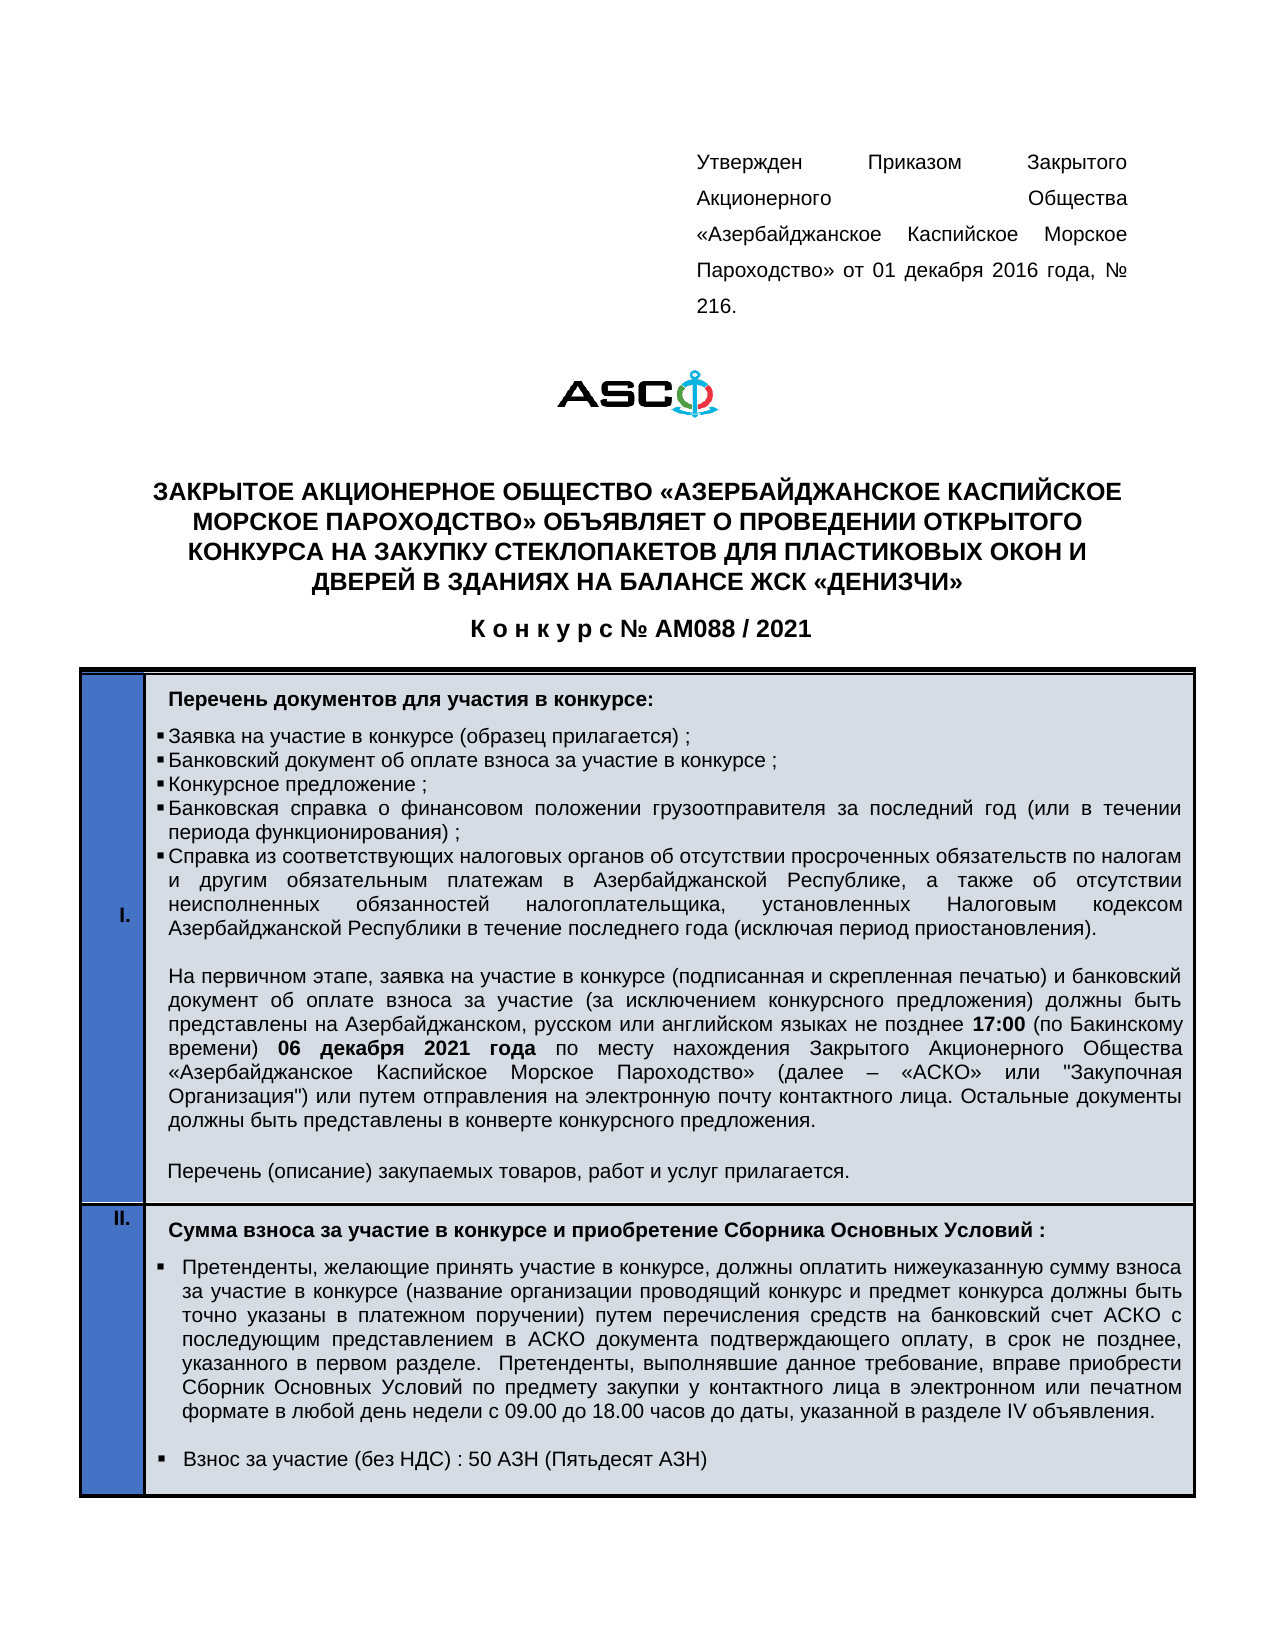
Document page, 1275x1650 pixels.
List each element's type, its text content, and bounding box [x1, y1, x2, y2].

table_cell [146, 1206, 1193, 1494]
table_header [82, 675, 143, 1202]
text ЗАКРЫТОЕ АКЦИОНЕРНОЕ ОБЩЕСТВО «АЗЕРБАЙДЖАНСКОЕ КАСПИЙСКОЕ МОРСКОЕ ПАРОХОДСТВО» ОБЪЯВЛЯЕТ О ПРОВЕДЕНИИ ОТКРЫТОГО КОНКУРСА НА ЗАКУПКУ СТЕКЛОПАКЕТОВ ДЛЯ ПЛАСТИКОВЫХ ОКОН И ДВЕРЕЙ В ЗДАНИЯХ НА БАЛАНСЕ ЖСК «ДЕНИЗЧИ» [150, 477, 1125, 596]
table_cell [82, 1206, 143, 1494]
text Утвержден Приказом Закрытого Акционерного Общества «Азербайджанское Каспийское Морское Пароходство» от 01 декабря 2016 года, № 216. [696, 150, 1127, 318]
picture [521, 329, 754, 458]
text К о н к у р с № AM088 / 2021 [150, 614, 1125, 643]
table_header Перечень документов для участия в конкурсе: Заявка на участие в конкурсе (образец прилагается) ; Банковский документ об оплате взноса за участие в конкурсе ; Конкурсное предложение ; Банковская справка о финансовом положении грузоотправителя за последний год (или в течении периода функционирования) ; Справка из соответствующих налоговых органов об отсутствии просроченных обязательств по налогам и другим обязательным платежам в Азербайджанской Республике, а также об отсутствии неисполненных обязанностей налогоплательщика, установленных Налоговым кодексом Азербайджанской Республики в течение последнего года (исключая период приостановления). На первичном этапе, заявка на участие в конкурсе (подписанная и скрепленная печатью) и банковский документ об оплате взноса за участие (за исключением конкурсного предложения) должны быть представлены на Азербайджанском, русском или английском языках не позднее 17:00 (по Бакинскому времени) 06 декабря 2021 года по месту нахождения Закрытого Акционерного Общества «Азербайджанское Каспийское Морское Пароходство» (далее – «АСКО» или "Закупочная Организация") или путем отправления на электронную почту контактного лица. Остальные документы должны быть представлены в конверте конкурсного предложения. Перечень (описание) закупаемых товаров, работ и услуг прилагается. [146, 675, 1193, 1202]
